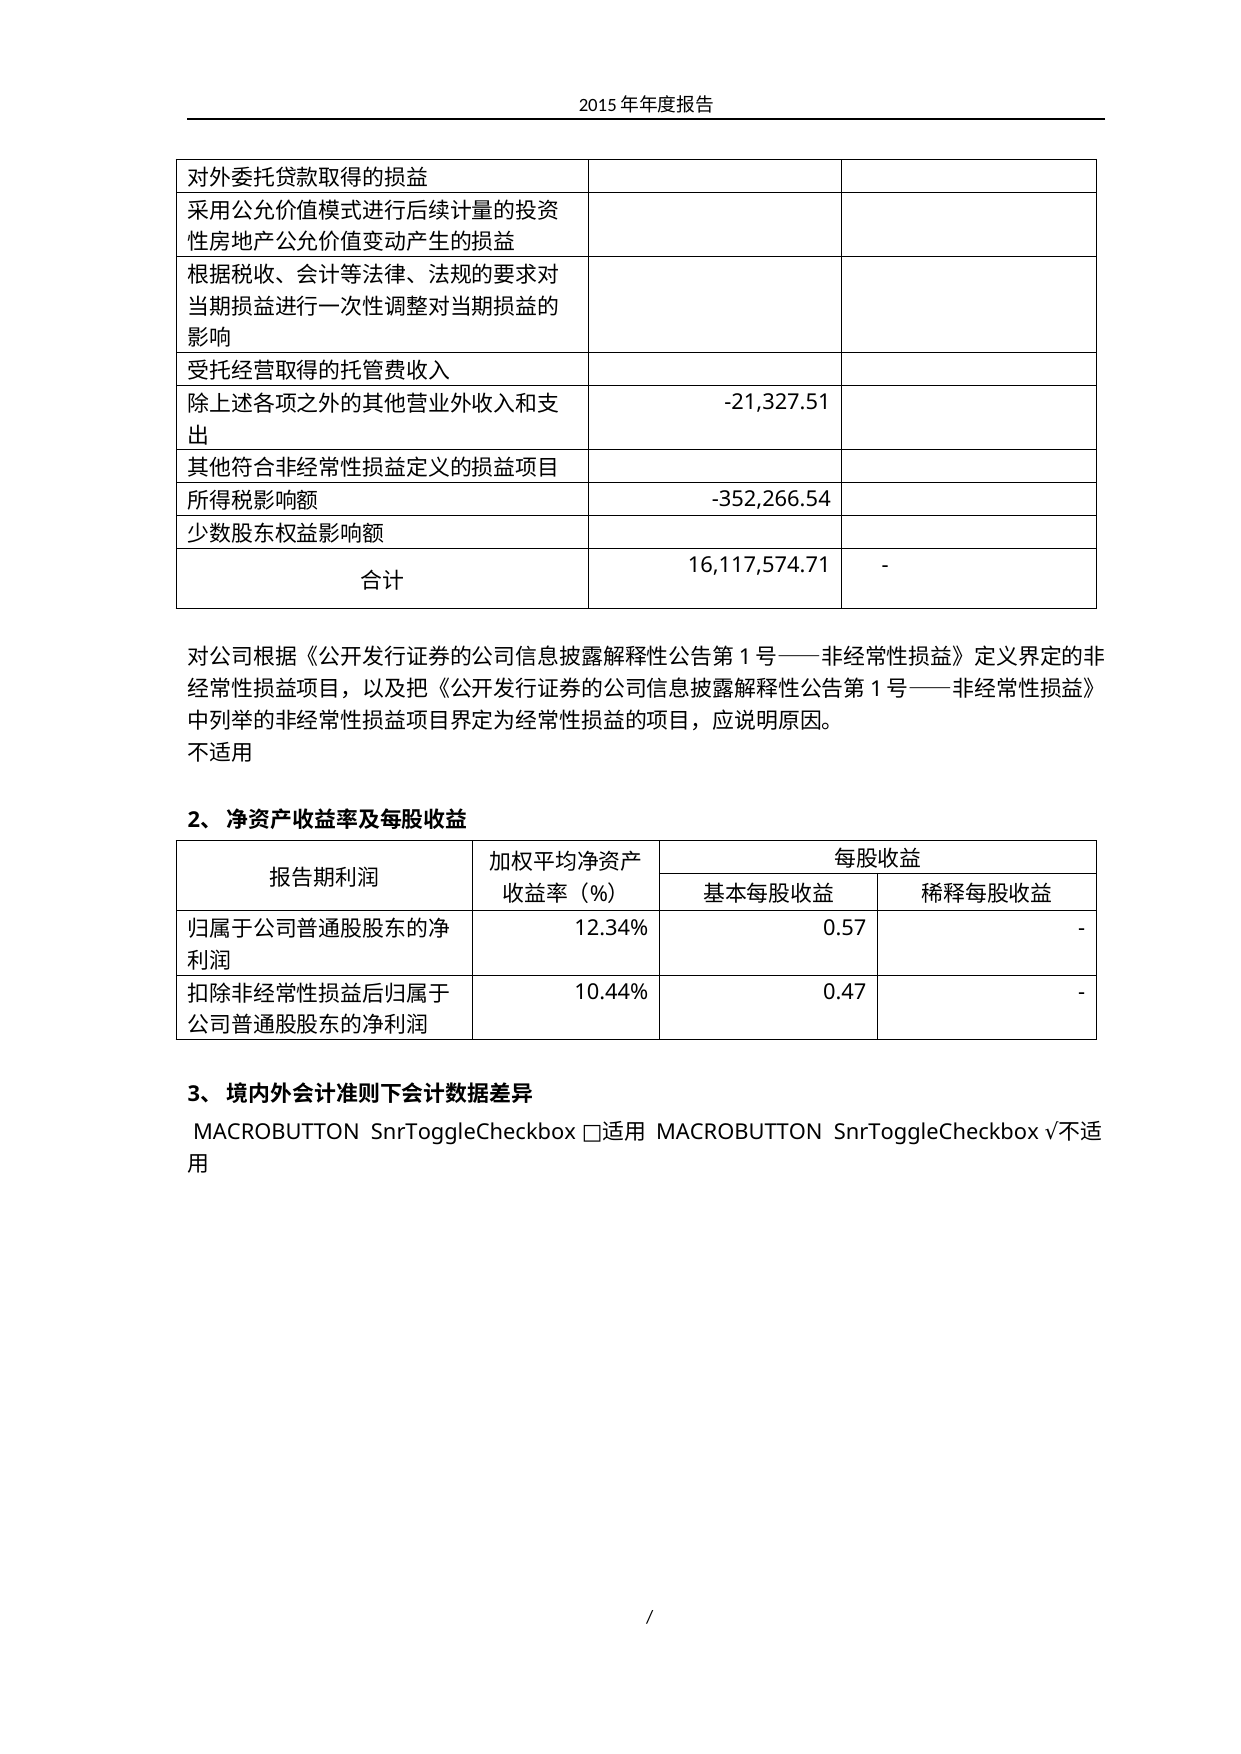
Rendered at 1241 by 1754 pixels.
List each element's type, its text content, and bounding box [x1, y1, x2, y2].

text 不适用 [187, 734, 1107, 766]
subtitle 境内外会计准则下会计数据差异 [187, 1076, 1107, 1108]
